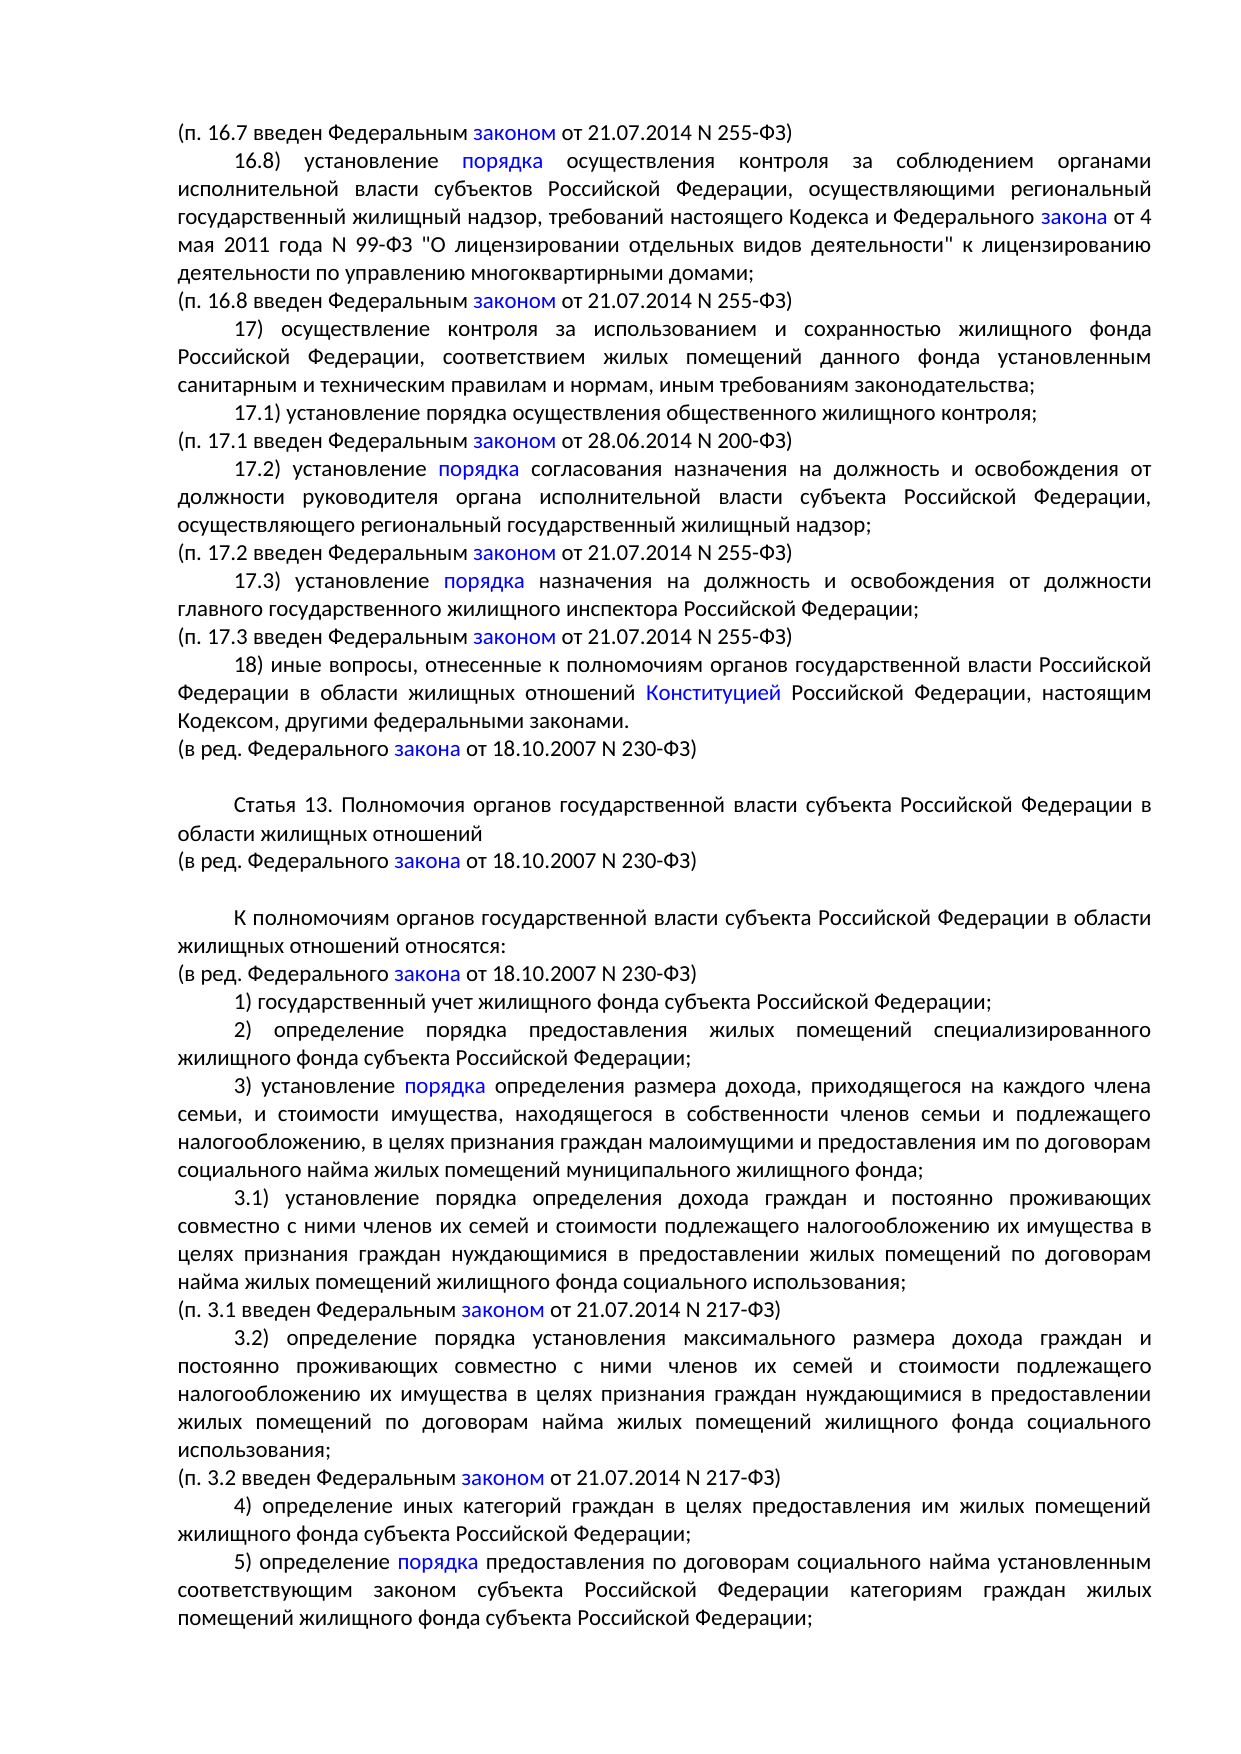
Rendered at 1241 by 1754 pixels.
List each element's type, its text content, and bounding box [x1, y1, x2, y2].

text 5) определение порядка предоставления по договорам социального найма установленным соответствующим законом субъекта Российской Федерации категориям граждан жилых помещений жилищного фонда субъекта Российской Федерации; [177, 1547, 1152, 1631]
text Статья 13. Полномочия органов государственной власти субъекта Российской Федерации в области жилищных отношений [177, 791, 1152, 847]
text 3) установление порядка определения размера дохода, приходящегося на каждого члена семьи, и стоимости имущества, находящегося в собственности членов семьи и подлежащего налогообложению, в целях признания граждан малоимущими и предоставления им по договорам социального найма жилых помещений муниципального жилищного фонда; [177, 1071, 1152, 1183]
text (в ред. Федерального закона от 18.10.2007 N 230-ФЗ) [177, 847, 1152, 875]
text 18) иные вопросы, отнесенные к полномочиям органов государственной власти Российской Федерации в области жилищных отношений Конституцией Российской Федерации, настоящим Кодексом, другими федеральными законами. [177, 651, 1152, 734]
text (п. 17.2 введен Федеральным законом от 21.07.2014 N 255-ФЗ) [177, 538, 1152, 566]
text 2) определение порядка предоставления жилых помещений специализированного жилищного фонда субъекта Российской Федерации; [177, 1015, 1152, 1071]
text (п. 17.1 введен Федеральным законом от 28.06.2014 N 200-ФЗ) [177, 426, 1152, 454]
text 3.1) установление порядка определения дохода граждан и постоянно проживающих совместно с ними членов их семей и стоимости подлежащего налогообложению их имущества в целях признания граждан нуждающимися в предоставлении жилых помещений по договорам найма жилых помещений жилищного фонда социального использования; [177, 1183, 1152, 1295]
text 17) осуществление контроля за использованием и сохранностью жилищного фонда Российской Федерации, соответствием жилых помещений данного фонда установленным санитарным и техническим правилам и нормам, иным требованиям законодательства; [177, 314, 1152, 398]
text (в ред. Федерального закона от 18.10.2007 N 230-ФЗ) [177, 959, 1152, 987]
text (п. 17.3 введен Федеральным законом от 21.07.2014 N 255-ФЗ) [177, 622, 1152, 651]
text 1) государственный учет жилищного фонда субъекта Российской Федерации; [177, 987, 1152, 1015]
text 3.2) определение порядка установления максимального размера дохода граждан и постоянно проживающих совместно с ними членов их семей и стоимости подлежащего налогообложению их имущества в целях признания граждан нуждающимися в предоставлении жилых помещений по договорам найма жилых помещений жилищного фонда социального использования; [177, 1323, 1152, 1463]
text (в ред. Федерального закона от 18.10.2007 N 230-ФЗ) [177, 734, 1152, 763]
text (п. 3.2 введен Федеральным законом от 21.07.2014 N 217-ФЗ) [177, 1463, 1152, 1491]
text (п. 16.7 введен Федеральным законом от 21.07.2014 N 255-ФЗ) [177, 118, 1152, 146]
text 16.8) установление порядка осуществления контроля за соблюдением органами исполнительной власти субъектов Российской Федерации, осуществляющими региональный государственный жилищный надзор, требований настоящего Кодекса и Федерального закона от 4 мая 2011 года N 99-ФЗ "О лицензировании отдельных видов деятельности" к лицензированию деятельности по управлению многоквартирными домами; [177, 146, 1152, 286]
text 4) определение иных категорий граждан в целях предоставления им жилых помещений жилищного фонда субъекта Российской Федерации; [177, 1491, 1152, 1547]
text 17.2) установление порядка согласования назначения на должность и освобождения от должности руководителя органа исполнительной власти субъекта Российской Федерации, осуществляющего региональный государственный жилищный надзор; [177, 454, 1152, 538]
text К полномочиям органов государственной власти субъекта Российской Федерации в области жилищных отношений относятся: [177, 903, 1152, 959]
text 17.3) установление порядка назначения на должность и освобождения от должности главного государственного жилищного инспектора Российской Федерации; [177, 566, 1152, 622]
text (п. 3.1 введен Федеральным законом от 21.07.2014 N 217-ФЗ) [177, 1295, 1152, 1323]
text (п. 16.8 введен Федеральным законом от 21.07.2014 N 255-ФЗ) [177, 286, 1152, 314]
text 17.1) установление порядка осуществления общественного жилищного контроля; [177, 398, 1152, 426]
